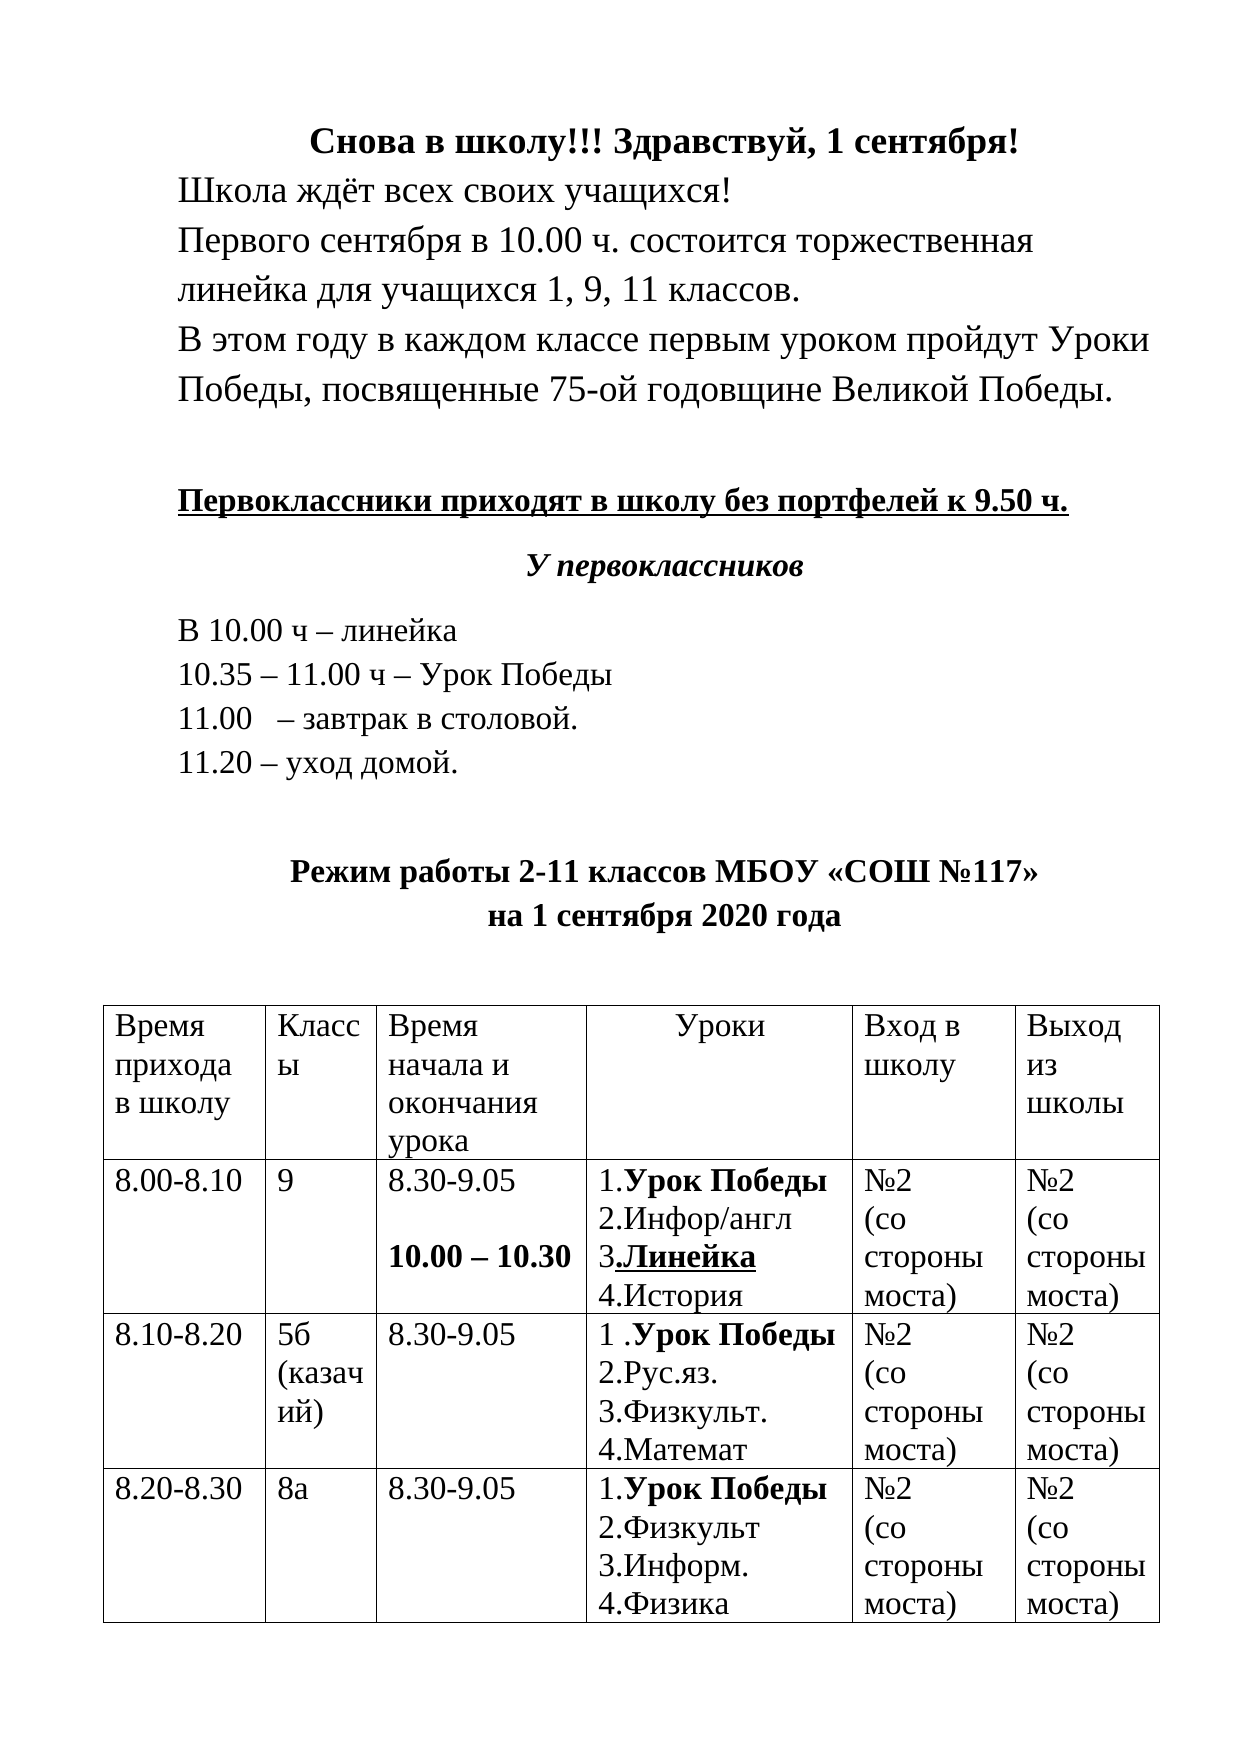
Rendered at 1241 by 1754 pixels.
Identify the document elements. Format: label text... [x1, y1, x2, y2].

text В этом году в каждом классе первым уроком пройдут Уроки Победы, посвященные 75-ой годовщине Великой Победы. [177, 316, 1152, 409]
text Снова в школу!!! Здравствуй, 1 сентября! [177, 118, 1152, 161]
text Первого сентября в 10.00 ч. состоится торжественная линейка для учащихся 1, 9, 11 классов. [177, 217, 1152, 310]
text Школа ждёт всех своих учащихся! [177, 168, 1152, 211]
table_cell №2 (со стороны моста) [1016, 1314, 1159, 1468]
table_cell 1 .Урок Победы 2.Рус.яз. 3.Физкульт. 4.Математ [587, 1314, 852, 1468]
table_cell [853, 1469, 1015, 1622]
text на 1 сентября 2020 года [177, 896, 1152, 934]
table_header Уроки [587, 1006, 852, 1159]
table_cell 8.30-9.05 [377, 1469, 586, 1622]
table_cell 8.30-9.05 [377, 1314, 586, 1468]
table_header Время начала и окончания урока [377, 1006, 586, 1159]
text 11.20 – уход домой. [177, 742, 1152, 781]
text 10.35 – 11.00 ч – Урок Победы [177, 654, 1152, 693]
text Первоклассники приходят в школу без портфелей к 9.50 ч. [177, 481, 1152, 519]
table_header Время прихода в школу [104, 1006, 265, 1159]
text В 10.00 ч – линейка [177, 610, 1152, 649]
table_cell 8.30-9.05 10.00 – 10.30 [377, 1160, 586, 1313]
table_cell 1.Урок Победы 2.Инфор/англ 3.Линейка 4.История [587, 1160, 852, 1313]
table_header Выход из школы [1016, 1006, 1159, 1159]
table_header Вход в школу [853, 1006, 1015, 1159]
table_cell 8.00-8.10 [104, 1160, 265, 1313]
text Режим работы 2-11 классов МБОУ «СОШ №117» [177, 851, 1152, 890]
table_cell 8.20-8.30 [104, 1469, 265, 1622]
table_cell 9 [266, 1160, 376, 1313]
text У первоклассников [177, 545, 1152, 584]
table_cell №2 (со стороны моста) [1016, 1160, 1159, 1313]
table_header Классы [266, 1006, 376, 1159]
text 11.00 – завтрак в столовой. [177, 698, 1152, 737]
table_cell 8.10-8.20 [104, 1314, 265, 1468]
table_cell №2 (со стороны моста) [853, 1314, 1015, 1468]
table_cell №2 (со стороны моста) [853, 1160, 1015, 1313]
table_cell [587, 1469, 852, 1622]
table_cell 8а [266, 1469, 376, 1622]
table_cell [1016, 1469, 1159, 1622]
table_cell 5б (казачий) [266, 1314, 376, 1468]
